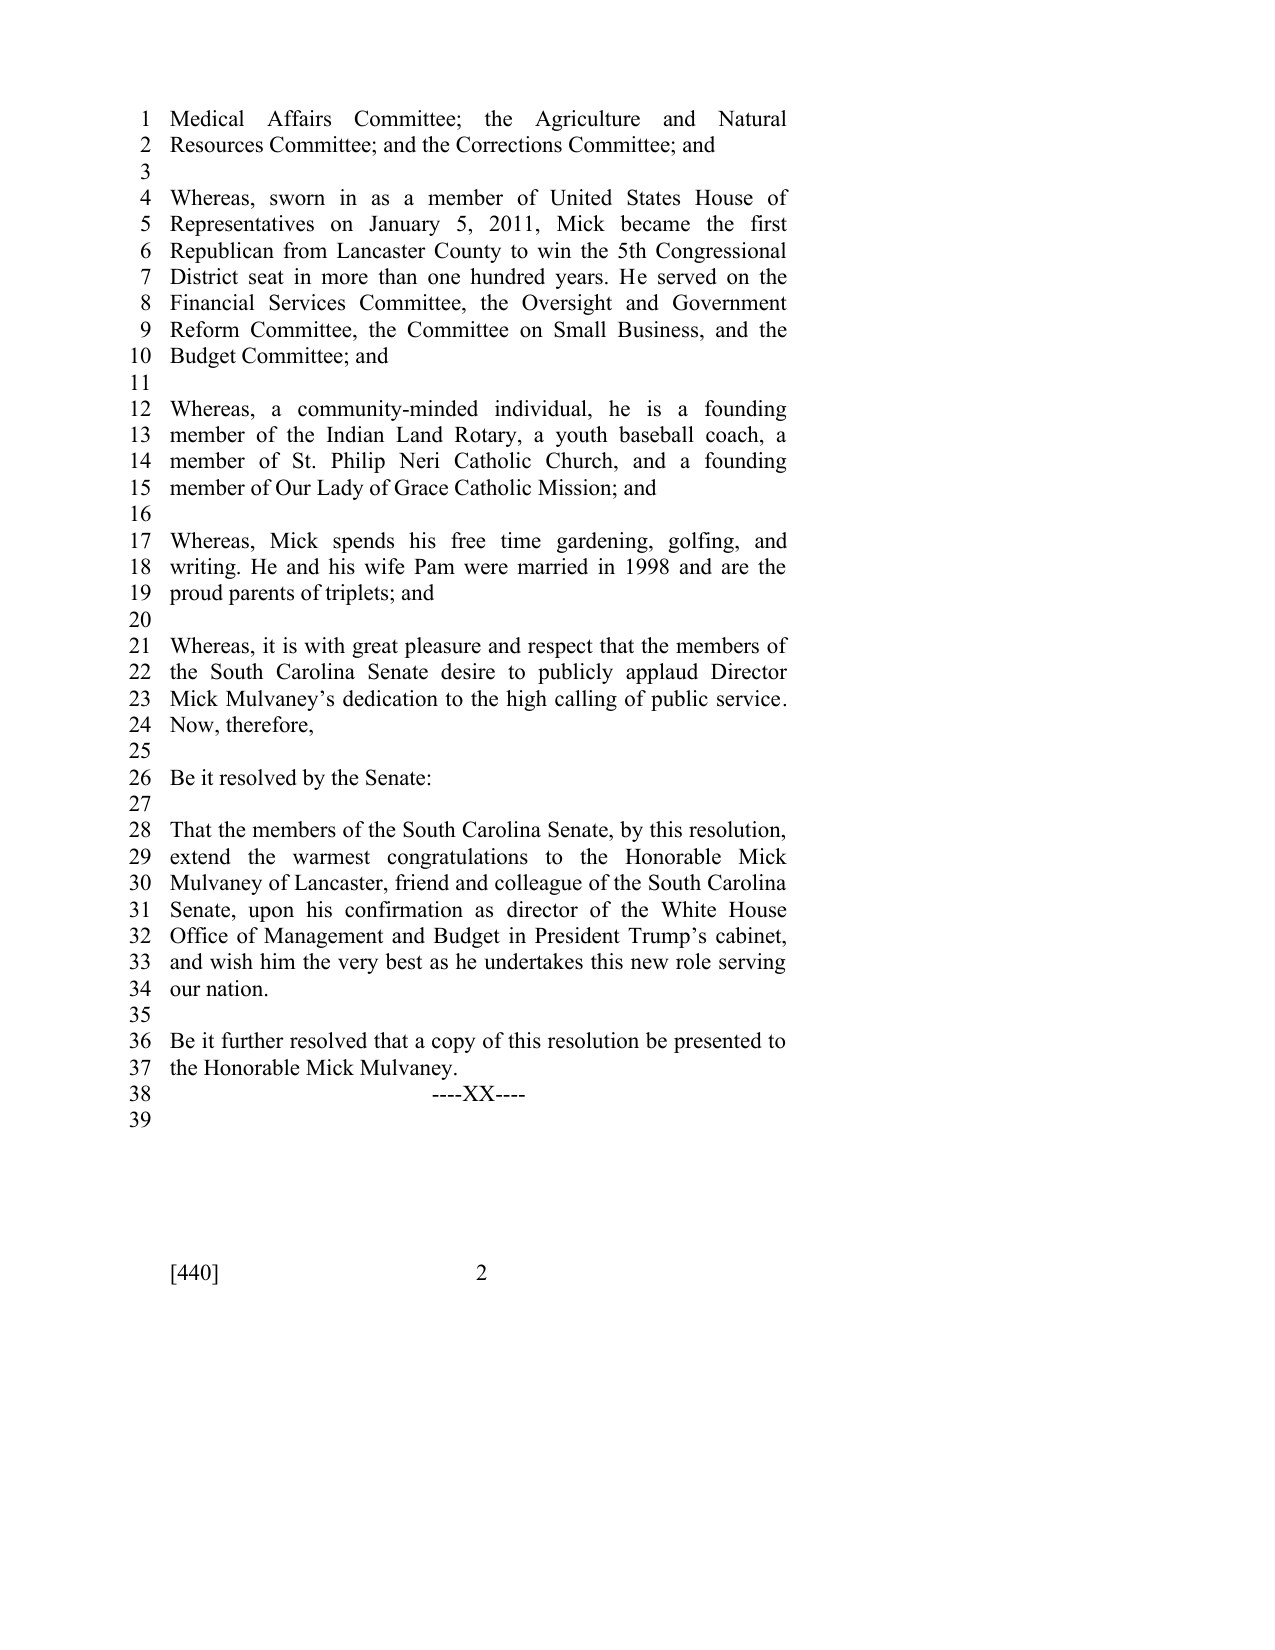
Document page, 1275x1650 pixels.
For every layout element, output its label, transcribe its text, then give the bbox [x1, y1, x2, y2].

text Whereas, a community-minded individual, he is a founding member of the Indian Land Rotary, a youth baseball coach, a member of St. Philip Neri Catholic Church, and a founding member of Our Lady of Grace Catholic Mission; and [169, 395, 787, 500]
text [169, 105, 787, 158]
text ----XX---- [169, 1080, 787, 1106]
text Whereas, sworn in as a member of United States House of Representatives on January 5, 2011, Mick became the first Republican from Lancaster County to win the 5th Congressional District seat in more than one hundred years. He served on the Financial Services Committee, the Oversight and Government Reform Committee, the Committee on Small Business, and the Budget Committee; and [169, 184, 787, 368]
text That the members of the South Carolina Senate, by this resolution, extend the warmest congratulations to the Honorable Mick Mulvaney of Lancaster, friend and colleague of the South Carolina Senate, upon his confirmation as director of the White House Office of Management and Budget in President Trump’s cabinet, and wish him the very best as he undertakes this new role serving our nation. [169, 817, 787, 1001]
text Be it further resolved that a copy of this resolution be presented to the Honorable Mick Mulvaney. [169, 1027, 787, 1080]
text Be it resolved by the Senate: [169, 764, 787, 790]
text Whereas, Mick spends his free time gardening, golfing, and writing. He and his wife Pam were married in 1998 and are the proud parents of triplets; and [169, 527, 787, 606]
text Whereas, it is with great pleasure and respect that the members of the South Carolina Senate desire to publicly applaud Director Mick Mulvaney’s dedication to the high calling of public service. Now, therefore, [169, 632, 787, 737]
